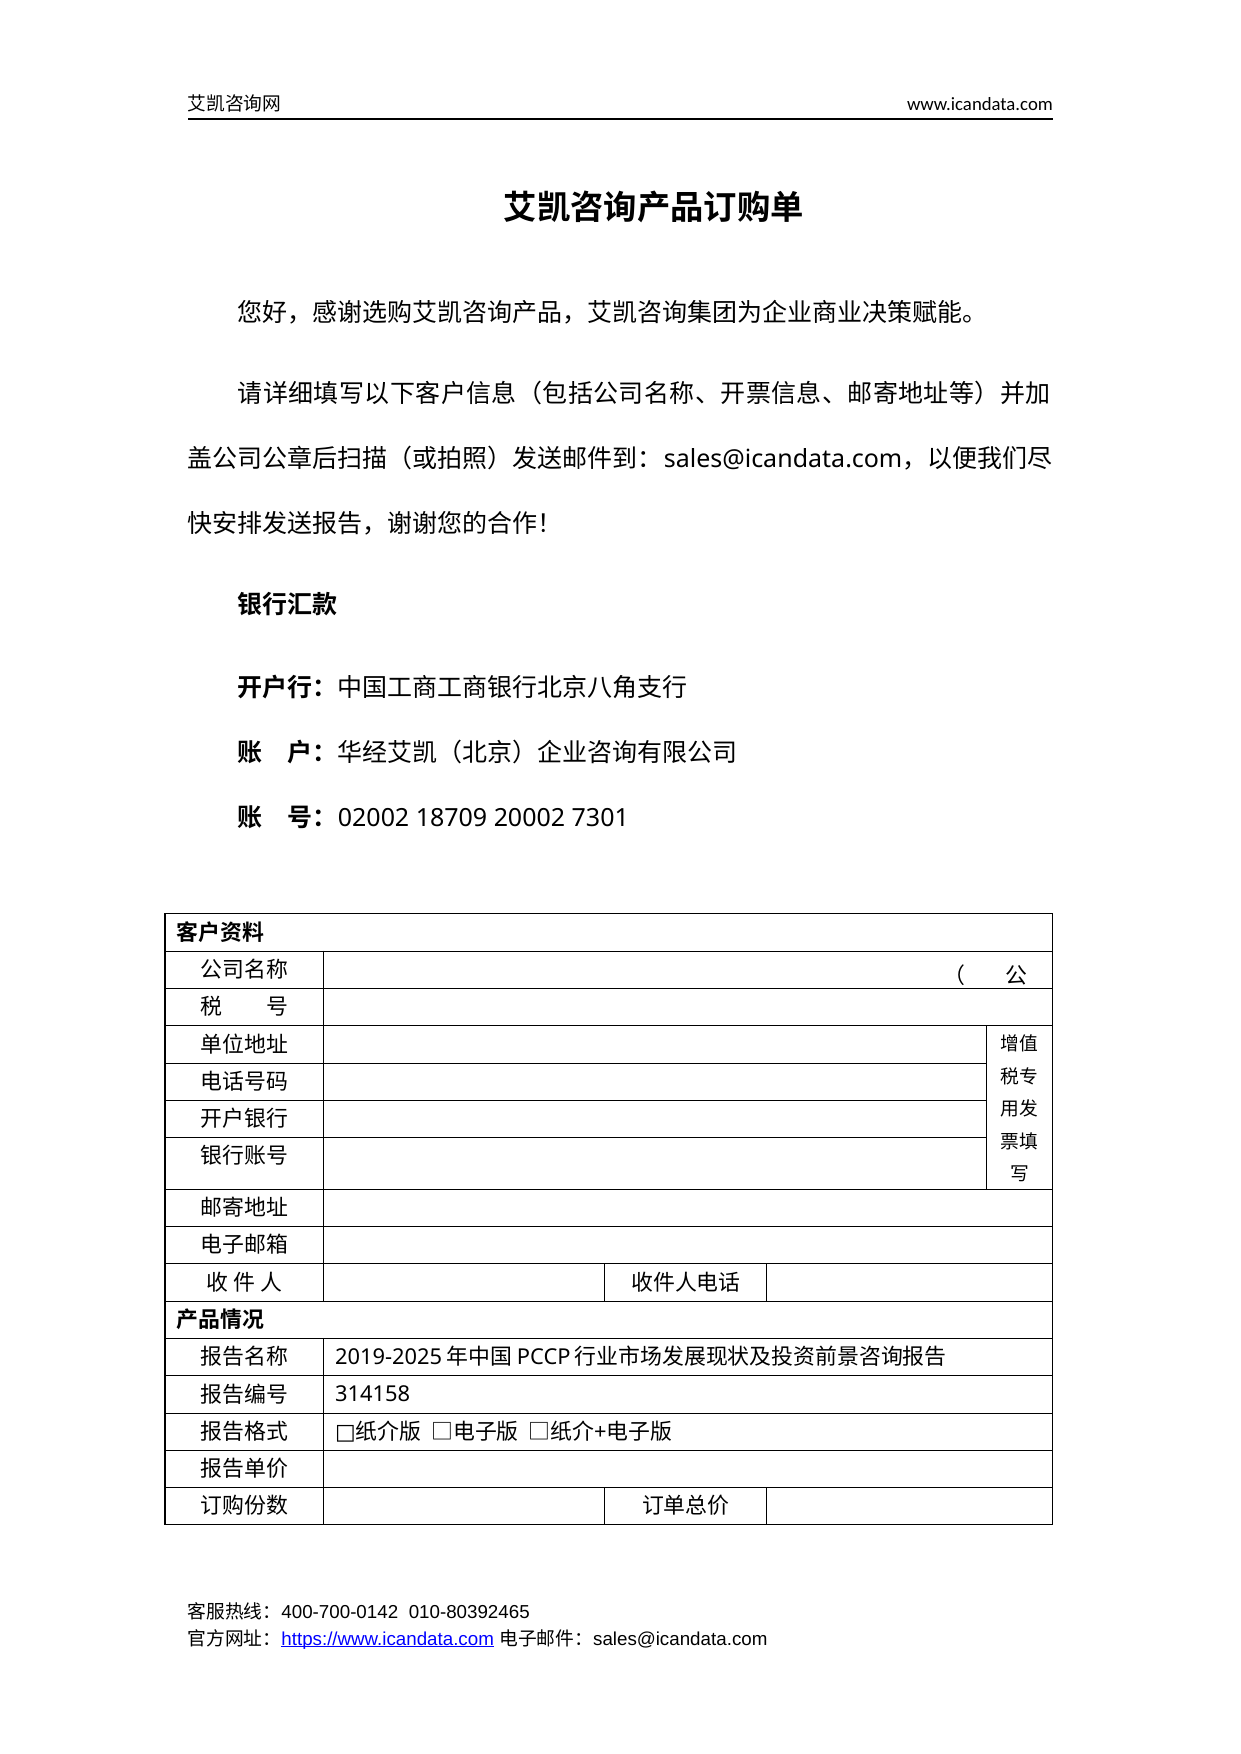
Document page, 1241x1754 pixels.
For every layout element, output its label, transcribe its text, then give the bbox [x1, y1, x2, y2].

table_cell [324, 1190, 1052, 1226]
table_cell [767, 1264, 1052, 1301]
table_cell 邮寄地址 [166, 1190, 323, 1226]
table_cell [324, 1488, 604, 1524]
table_cell [324, 1138, 986, 1189]
table_cell 2019-2025年中国PCCP行业市场发展现状及投资前景咨询报告 [324, 1339, 1052, 1375]
table_cell 电话号码 [166, 1064, 323, 1100]
table_cell 开户银行 [166, 1101, 323, 1137]
table_cell 报告编号 [166, 1376, 323, 1412]
table_cell [324, 1064, 986, 1100]
text 开户行：中国工商工商银行北京八角支行 [187, 653, 1053, 718]
table_cell [324, 989, 1052, 1025]
table_cell [324, 1026, 986, 1062]
text 银行汇款 [187, 570, 1053, 635]
text 账 号：02002 18709 20002 7301 [187, 783, 1053, 848]
table_cell 收件人电话 [605, 1264, 766, 1301]
table_cell 收 件 人 [166, 1264, 323, 1301]
table_cell 订购份数 [166, 1488, 323, 1524]
text 请详细填写以下客户信息（包括公司名称、开票信息、邮寄地址等）并加盖公司公章后扫描（或拍照）发送邮件到：sales@icandata.com，以便我们尽快安排发送报告，谢谢您的合作！ [187, 359, 1053, 554]
table_cell [767, 1488, 1052, 1524]
table_cell [324, 952, 1052, 988]
text 账 户：华经艾凯（北京）企业咨询有限公司 [187, 718, 1053, 783]
text 艾凯咨询产品订购单 [187, 172, 1053, 237]
table_cell 电子邮箱 [166, 1227, 323, 1263]
table_cell □纸介版 □电子版 □纸介+电子版 [324, 1414, 1052, 1450]
table_cell 增值税专用发票填写 [987, 1026, 1052, 1189]
table_cell [324, 1264, 604, 1301]
table_header 客户资料 [166, 914, 1052, 951]
table_cell 报告名称 [166, 1339, 323, 1375]
table_cell 314158 [324, 1376, 1052, 1412]
table_cell [324, 1227, 1052, 1263]
table_cell 税 号 [166, 989, 323, 1025]
table_cell 公司名称 [166, 952, 323, 988]
table_cell 报告格式 [166, 1414, 323, 1450]
table_cell 产品情况 [166, 1302, 1052, 1338]
table_cell 订单总价 [605, 1488, 766, 1524]
text 您好，感谢选购艾凯咨询产品，艾凯咨询集团为企业商业决策赋能。 [187, 278, 1053, 343]
table_cell 银行账号 [166, 1138, 323, 1189]
table_cell 报告单价 [166, 1451, 323, 1487]
table_cell 单位地址 [166, 1026, 323, 1062]
table_cell [324, 1101, 986, 1137]
table_cell [324, 1451, 1052, 1487]
